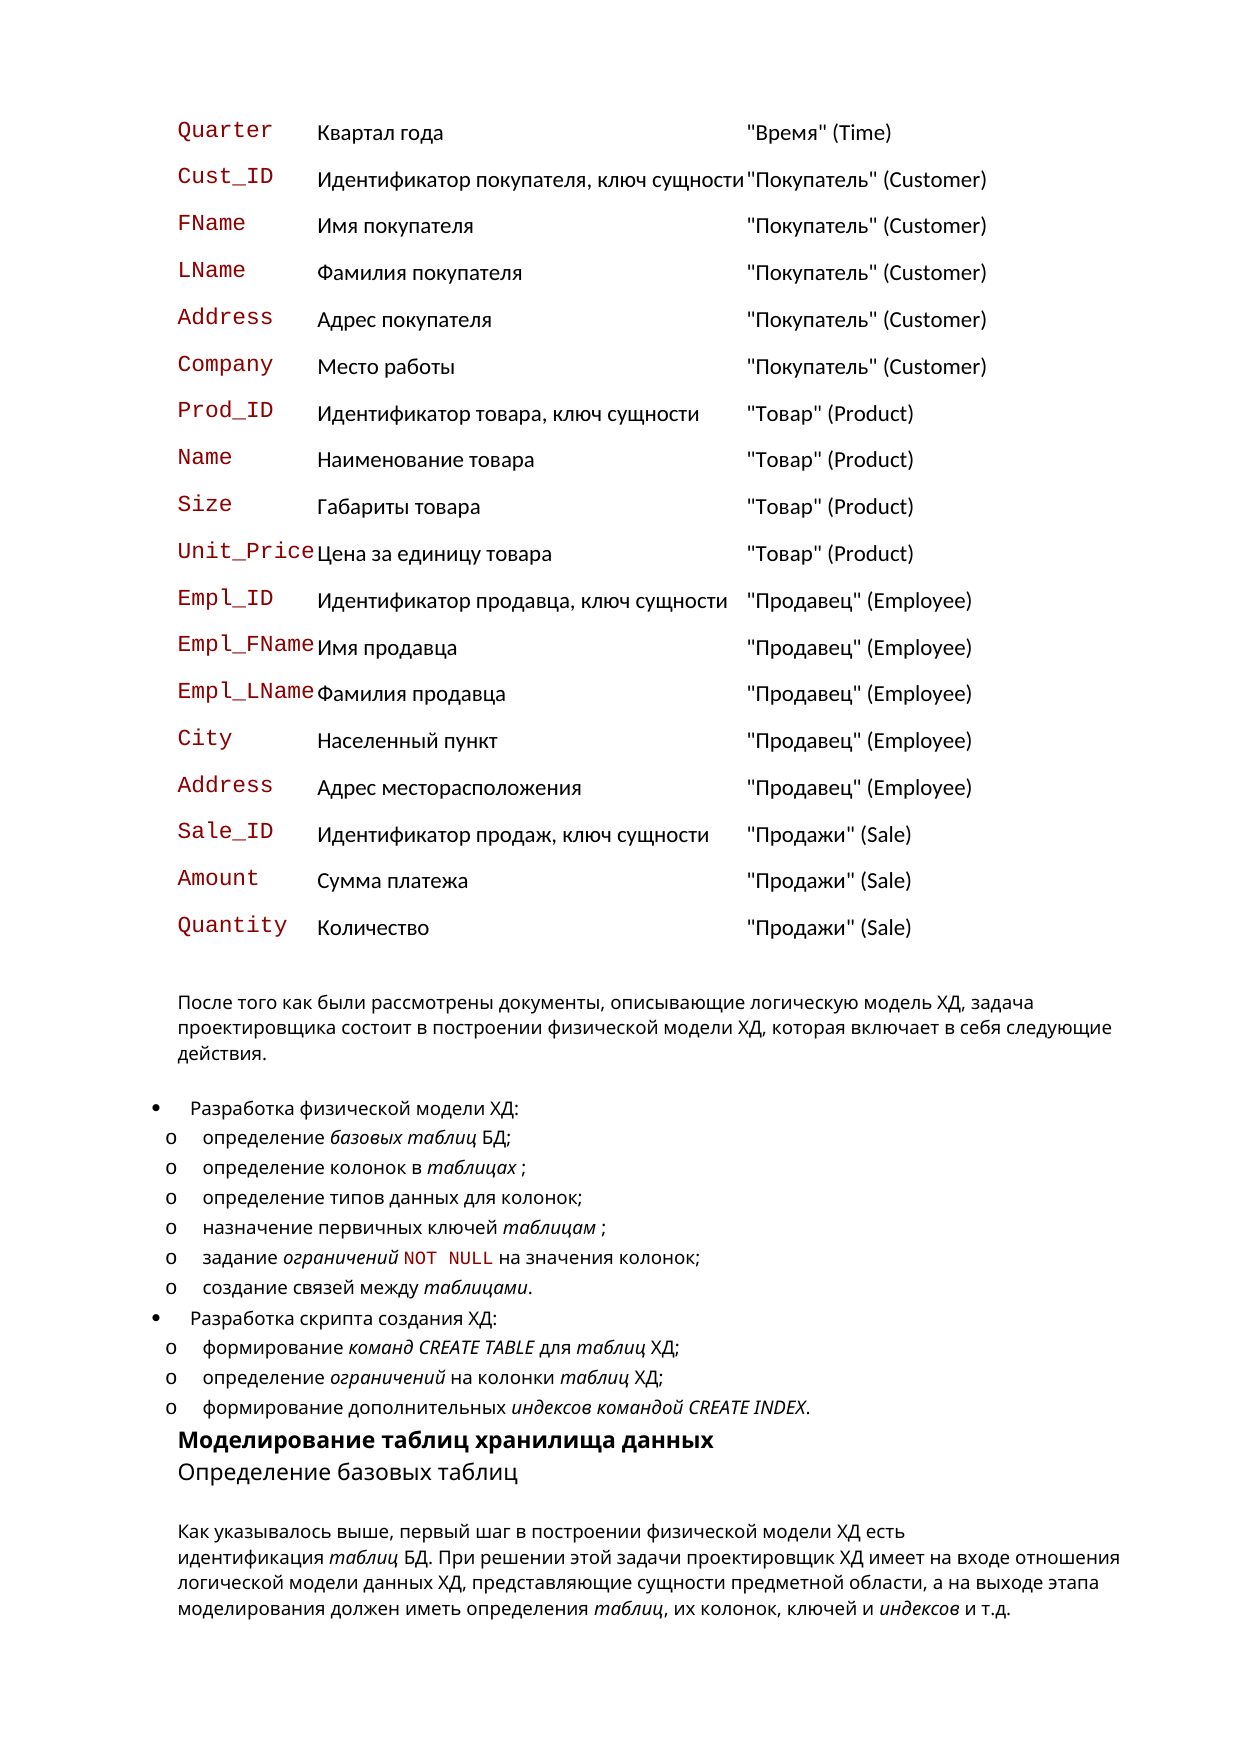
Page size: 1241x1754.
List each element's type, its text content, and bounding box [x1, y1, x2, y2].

table_cell Сумма платежа [317, 866, 746, 913]
text После того как были рассмотрены документы, описывающие логическую модель ХД, задача проектировщика состоит в построении физической модели ХД, которая включает в себя следующие действия. [177, 989, 1152, 1066]
table_cell "Покупатель" (Customer) [746, 212, 990, 258]
table_cell Место работы [317, 352, 746, 399]
table_cell "Продавец" (Employee) [746, 726, 990, 773]
table_cell "Товар" (Product) [746, 446, 990, 492]
table_cell Наименование товара [317, 446, 746, 492]
table_cell Unit_Price [177, 539, 317, 586]
table_cell Идентификатор покупателя, ключ сущности [317, 165, 746, 212]
table_cell Идентификатор продавца, ключ сущности [317, 586, 746, 633]
table_cell Name [177, 446, 317, 492]
table_cell City [177, 726, 317, 773]
table_cell "Продажи" (Sale) [746, 820, 990, 866]
table_cell Габариты товара [317, 492, 746, 539]
table_cell Фамилия продавца [317, 679, 746, 726]
table_cell Quarter [177, 118, 317, 165]
table_cell "Покупатель" (Customer) [746, 259, 990, 305]
table_cell Address [177, 305, 317, 352]
table_cell Empl_FName [177, 633, 317, 679]
table_cell "Время" (Time) [746, 118, 990, 165]
table_cell Cust_ID [177, 165, 317, 212]
table_cell "Товар" (Product) [746, 399, 990, 446]
table_cell "Продажи" (Sale) [746, 913, 990, 960]
table_cell Цена за единицу товара [317, 539, 746, 586]
table_cell LName [177, 259, 317, 305]
list создание связей между таблицами. [165, 1275, 1152, 1301]
list формирование команд CREATE TABLE для таблиц ХД; [165, 1334, 1152, 1360]
table_cell Имя покупателя [317, 212, 746, 258]
list Разработка скрипта создания ХД: [152, 1305, 1152, 1330]
table_cell Фамилия покупателя [317, 259, 746, 305]
table_cell "Товар" (Product) [746, 539, 990, 586]
table_cell Quantity [177, 913, 317, 960]
table_cell "Продавец" (Employee) [746, 633, 990, 679]
table_cell Населенный пункт [317, 726, 746, 773]
list задание ограничений NOT NULL на значения колонок; [165, 1244, 1152, 1271]
table_cell Empl_LName [177, 679, 317, 726]
table_cell "Продажи" (Sale) [746, 866, 990, 913]
table_cell "Покупатель" (Customer) [746, 305, 990, 352]
list определение колонок в таблицах ; [165, 1154, 1152, 1181]
table_cell Address [177, 773, 317, 820]
table_cell Идентификатор товара, ключ сущности [317, 399, 746, 446]
table_cell Идентификатор продаж, ключ сущности [317, 820, 746, 866]
table_cell Имя продавца [317, 633, 746, 679]
subtitle Определение базовых таблиц [177, 1456, 1152, 1487]
list Разработка физической модели ХД: [152, 1095, 1152, 1120]
list определение типов данных для колонок; [165, 1184, 1152, 1211]
table_cell Company [177, 352, 317, 399]
table_cell "Покупатель" (Customer) [746, 352, 990, 399]
table_cell "Товар" (Product) [746, 492, 990, 539]
text Как указывалось выше, первый шаг в построении физической модели ХД есть идентификация таблиц БД. При решении этой задачи проектировщик ХД имеет на входе отношения логической модели данных ХД, представляющие сущности предметной области, а на выходе этапа моделирования должен иметь определения таблиц, их колонок, ключей и индексов и т.д. [177, 1518, 1152, 1621]
table_cell "Продавец" (Employee) [746, 773, 990, 820]
table_cell Квартал года [317, 118, 746, 165]
list определение базовых таблиц БД; [165, 1124, 1152, 1151]
table_cell Prod_ID [177, 399, 317, 446]
list определение ограничений на колонки таблиц ХД; [165, 1364, 1152, 1391]
table_cell Количество [317, 913, 746, 960]
table_cell Адрес месторасположения [317, 773, 746, 820]
table_cell Адрес покупателя [317, 305, 746, 352]
table_cell FName [177, 212, 317, 258]
table_cell Empl_ID [177, 586, 317, 633]
table_cell Sale_ID [177, 820, 317, 866]
table_cell "Покупатель" (Customer) [746, 165, 990, 212]
table_cell Size [177, 492, 317, 539]
list формирование дополнительных индексов командой CREATE INDEX. [165, 1394, 1152, 1421]
table_cell Amount [177, 866, 317, 913]
list назначение первичных ключей таблицам ; [165, 1214, 1152, 1241]
table_cell "Продавец" (Employee) [746, 586, 990, 633]
table_cell "Продавец" (Employee) [746, 679, 990, 726]
subtitle Моделирование таблиц хранилища данных [177, 1424, 1152, 1456]
